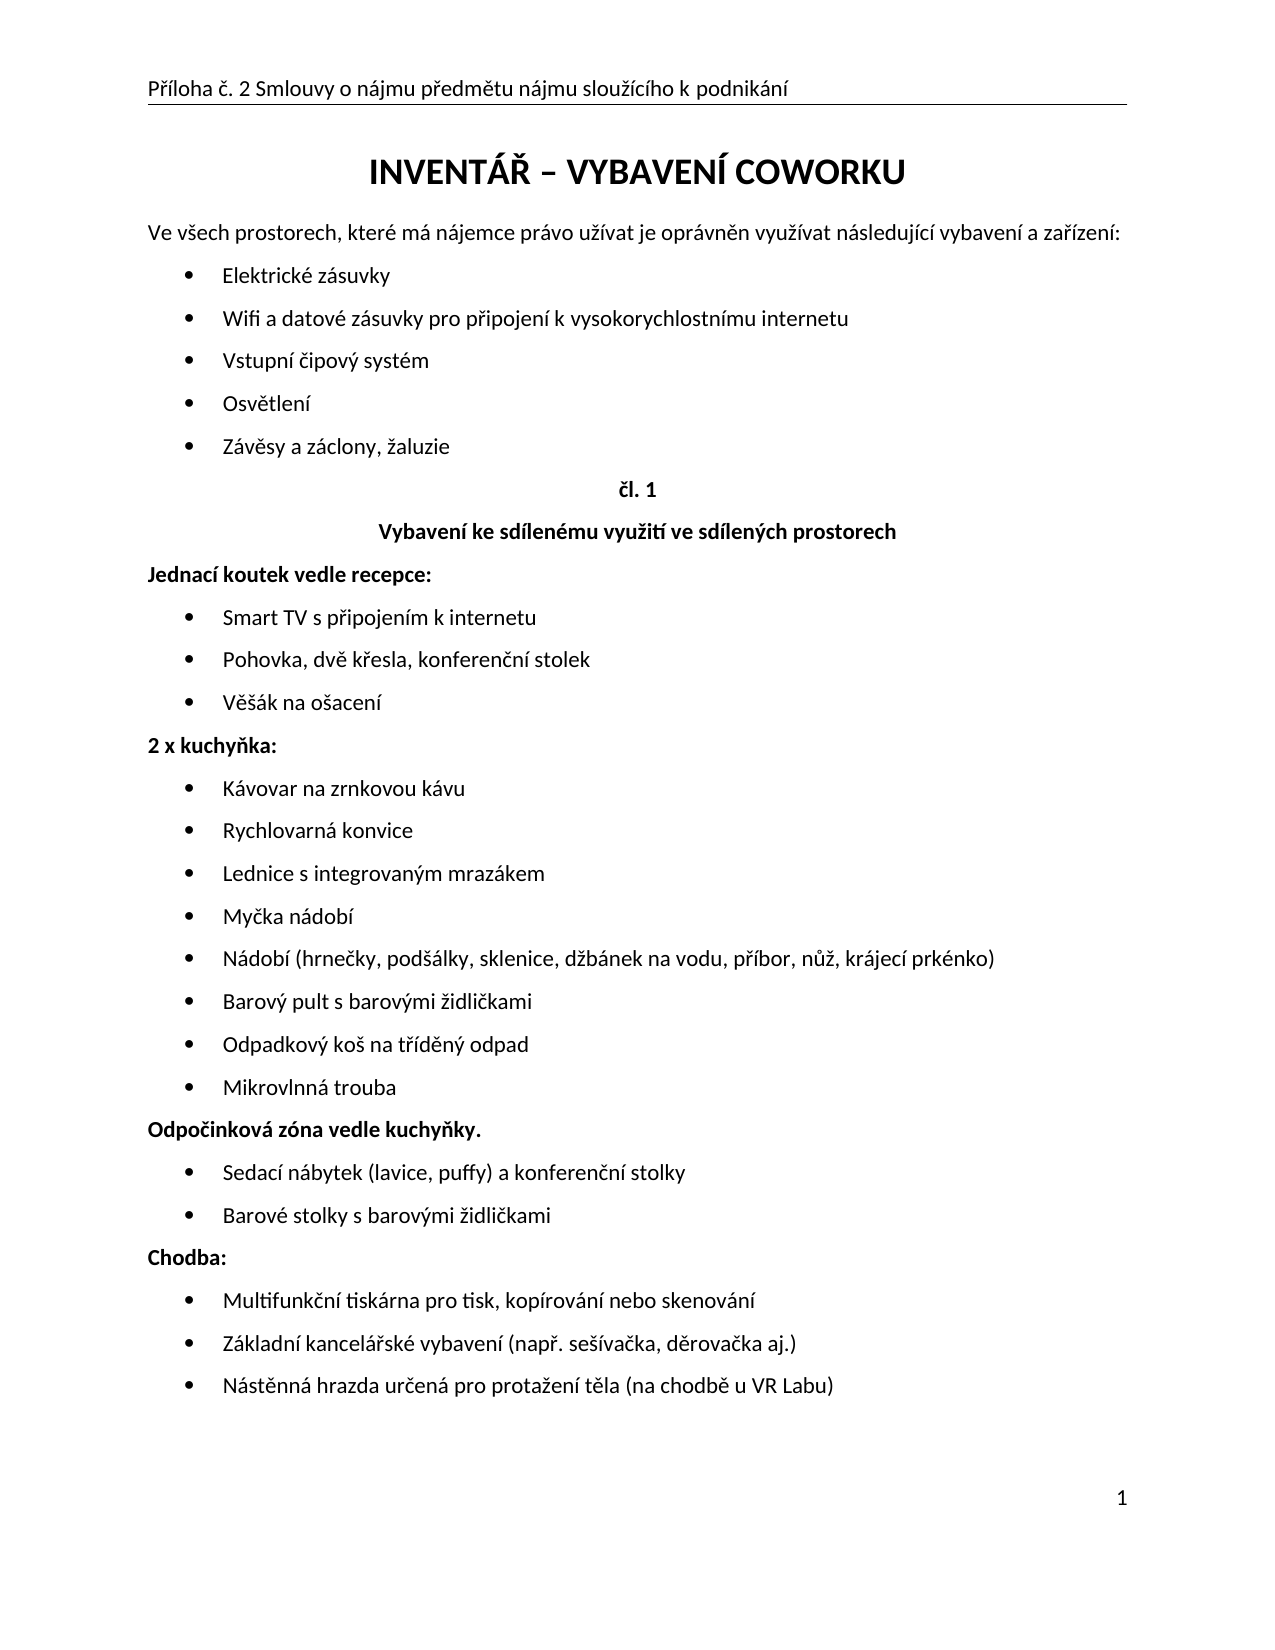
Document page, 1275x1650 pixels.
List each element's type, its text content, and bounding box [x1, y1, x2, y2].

list Nástěnná hrazda určená pro protažení těla (na chodbě u VR Labu) [185, 1372, 1127, 1399]
list Smart TV s připojením k internetu [185, 603, 1127, 631]
list Kávovar na zrnkovou kávu [185, 774, 1127, 802]
text Ve všech prostorech, které má nájemce právo užívat je oprávněn využívat následující vybavení a zařízení: [148, 218, 1127, 246]
list Myčka nádobí [185, 902, 1127, 930]
list Elektrické zásuvky [185, 261, 1127, 289]
list Osvětlení [185, 389, 1127, 417]
list Věšák na ošacení [185, 688, 1127, 716]
list Základní kancelářské vybavení (např. sešívačka, děrovačka aj.) [185, 1329, 1127, 1357]
text Chodba: [148, 1243, 1127, 1271]
list Odpadkový koš na tříděný odpad [185, 1030, 1127, 1058]
text Inventář – vybavení coworku [148, 148, 1127, 193]
list Pohovka, dvě křesla, konferenční stolek [185, 646, 1127, 673]
text Vybavení ke sdílenému využití ve sdílených prostorech [148, 517, 1127, 545]
list Nádobí (hrnečky, podšálky, sklenice, džbánek na vodu, příbor, nůž, krájecí prkénko) [185, 944, 1127, 972]
list Mikrovlnná trouba [185, 1073, 1127, 1101]
list Multifunkční tiskárna pro tisk, kopírování nebo skenování [185, 1286, 1127, 1314]
text Jednací koutek vedle recepce: [148, 560, 1127, 588]
list Barový pult s barovými židličkami [185, 987, 1127, 1015]
list Barové stolky s barovými židličkami [185, 1201, 1127, 1229]
text čl. 1 [148, 475, 1127, 503]
list Wifi a datové zásuvky pro připojení k vysokorychlostnímu internetu [185, 304, 1127, 332]
text 2 x kuchyňka: [148, 731, 1127, 759]
list Vstupní čipový systém [185, 347, 1127, 374]
list Rychlovarná konvice [185, 816, 1127, 844]
text Odpočinková zóna vedle kuchyňky. [148, 1115, 1127, 1143]
list Sedací nábytek (lavice, puffy) a konferenční stolky [185, 1158, 1127, 1186]
list Závěsy a záclony, žaluzie [185, 432, 1127, 460]
list Lednice s integrovaným mrazákem [185, 859, 1127, 887]
